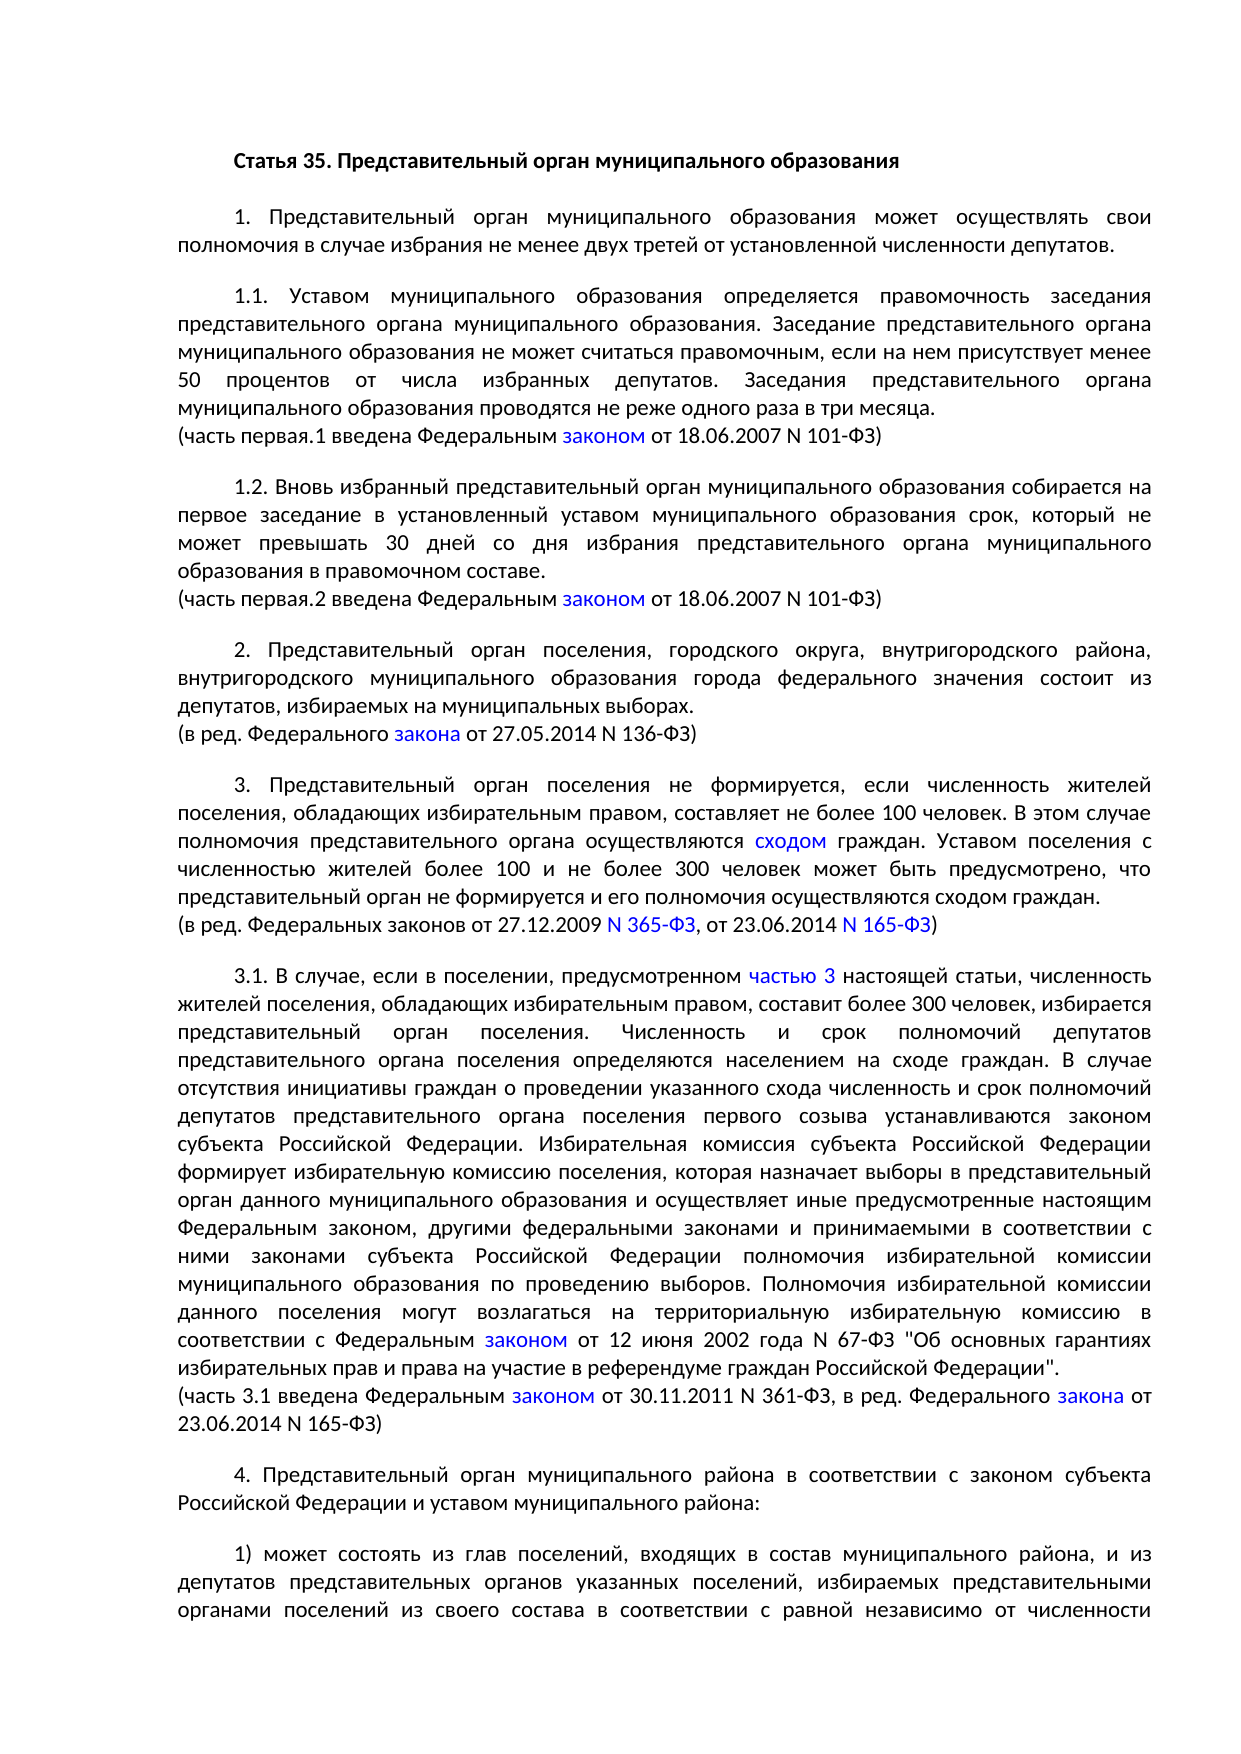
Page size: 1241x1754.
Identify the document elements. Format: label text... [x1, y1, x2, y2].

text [177, 1539, 1152, 1623]
text (часть первая.1 введена Федеральным законом от 18.06.2007 N 101-ФЗ) [177, 421, 1152, 449]
text (в ред. Федерального закона от 27.05.2014 N 136-ФЗ) [177, 719, 1152, 747]
text (часть первая.2 введена Федеральным законом от 18.06.2007 N 101-ФЗ) [177, 584, 1152, 612]
text 2. Представительный орган поселения, городского округа, внутригородского района, внутригородского муниципального образования города федерального значения состоит из депутатов, избираемых на муниципальных выборах. [177, 635, 1152, 719]
text 1. Представительный орган муниципального образования может осуществлять свои полномочия в случае избрания не менее двух третей от установленной численности депутатов. [177, 202, 1152, 258]
text 3. Представительный орган поселения не формируется, если численность жителей поселения, обладающих избирательным правом, составляет не более 100 человек. В этом случае полномочия представительного органа осуществляются сходом граждан. Уставом поселения с численностью жителей более 100 и не более 300 человек может быть предусмотрено, что представительный орган не формируется и его полномочия осуществляются сходом граждан. [177, 770, 1152, 910]
text 1.1. Уставом муниципального образования определяется правомочность заседания представительного органа муниципального образования. Заседание представительного органа муниципального образования не может считаться правомочным, если на нем присутствует менее 50 процентов от числа избранных депутатов. Заседания представительного органа муниципального образования проводятся не реже одного раза в три месяца. [177, 281, 1152, 421]
text 4. Представительный орган муниципального района в соответствии с законом субъекта Российской Федерации и уставом муниципального района: [177, 1461, 1152, 1517]
text 3.1. В случае, если в поселении, предусмотренном частью 3 настоящей статьи, численность жителей поселения, обладающих избирательным правом, составит более 300 человек, избирается представительный орган поселения. Численность и срок полномочий депутатов представительного органа поселения определяются населением на сходе граждан. В случае отсутствия инициативы граждан о проведении указанного схода численность и срок полномочий депутатов представительного органа поселения первого созыва устанавливаются законом субъекта Российской Федерации. Избирательная комиссия субъекта Российской Федерации формирует избирательную комиссию поселения, которая назначает выборы в представительный орган данного муниципального образования и осуществляет иные предусмотренные настоящим Федеральным законом, другими федеральными законами и принимаемыми в соответствии с ними законами субъекта Российской Федерации полномочия избирательной комиссии муниципального образования по проведению выборов. Полномочия избирательной комиссии данного поселения могут возлагаться на территориальную избирательную комиссию в соответствии с Федеральным законом от 12 июня 2002 года N 67-ФЗ "Об основных гарантиях избирательных прав и права на участие в референдуме граждан Российской Федерации". [177, 961, 1152, 1382]
text 1.2. Вновь избранный представительный орган муниципального образования собирается на первое заседание в установленный уставом муниципального образования срок, который не может превышать 30 дней со дня избрания представительного органа муниципального образования в правомочном составе. [177, 472, 1152, 584]
text (в ред. Федеральных законов от 27.12.2009 N 365-ФЗ, от 23.06.2014 N 165-ФЗ) [177, 910, 1152, 938]
text (часть 3.1 введена Федеральным законом от 30.11.2011 N 361-ФЗ, в ред. Федерального закона от 23.06.2014 N 165-ФЗ) [177, 1382, 1152, 1438]
title Статья 35. Представительный орган муниципального образования [177, 146, 1152, 174]
